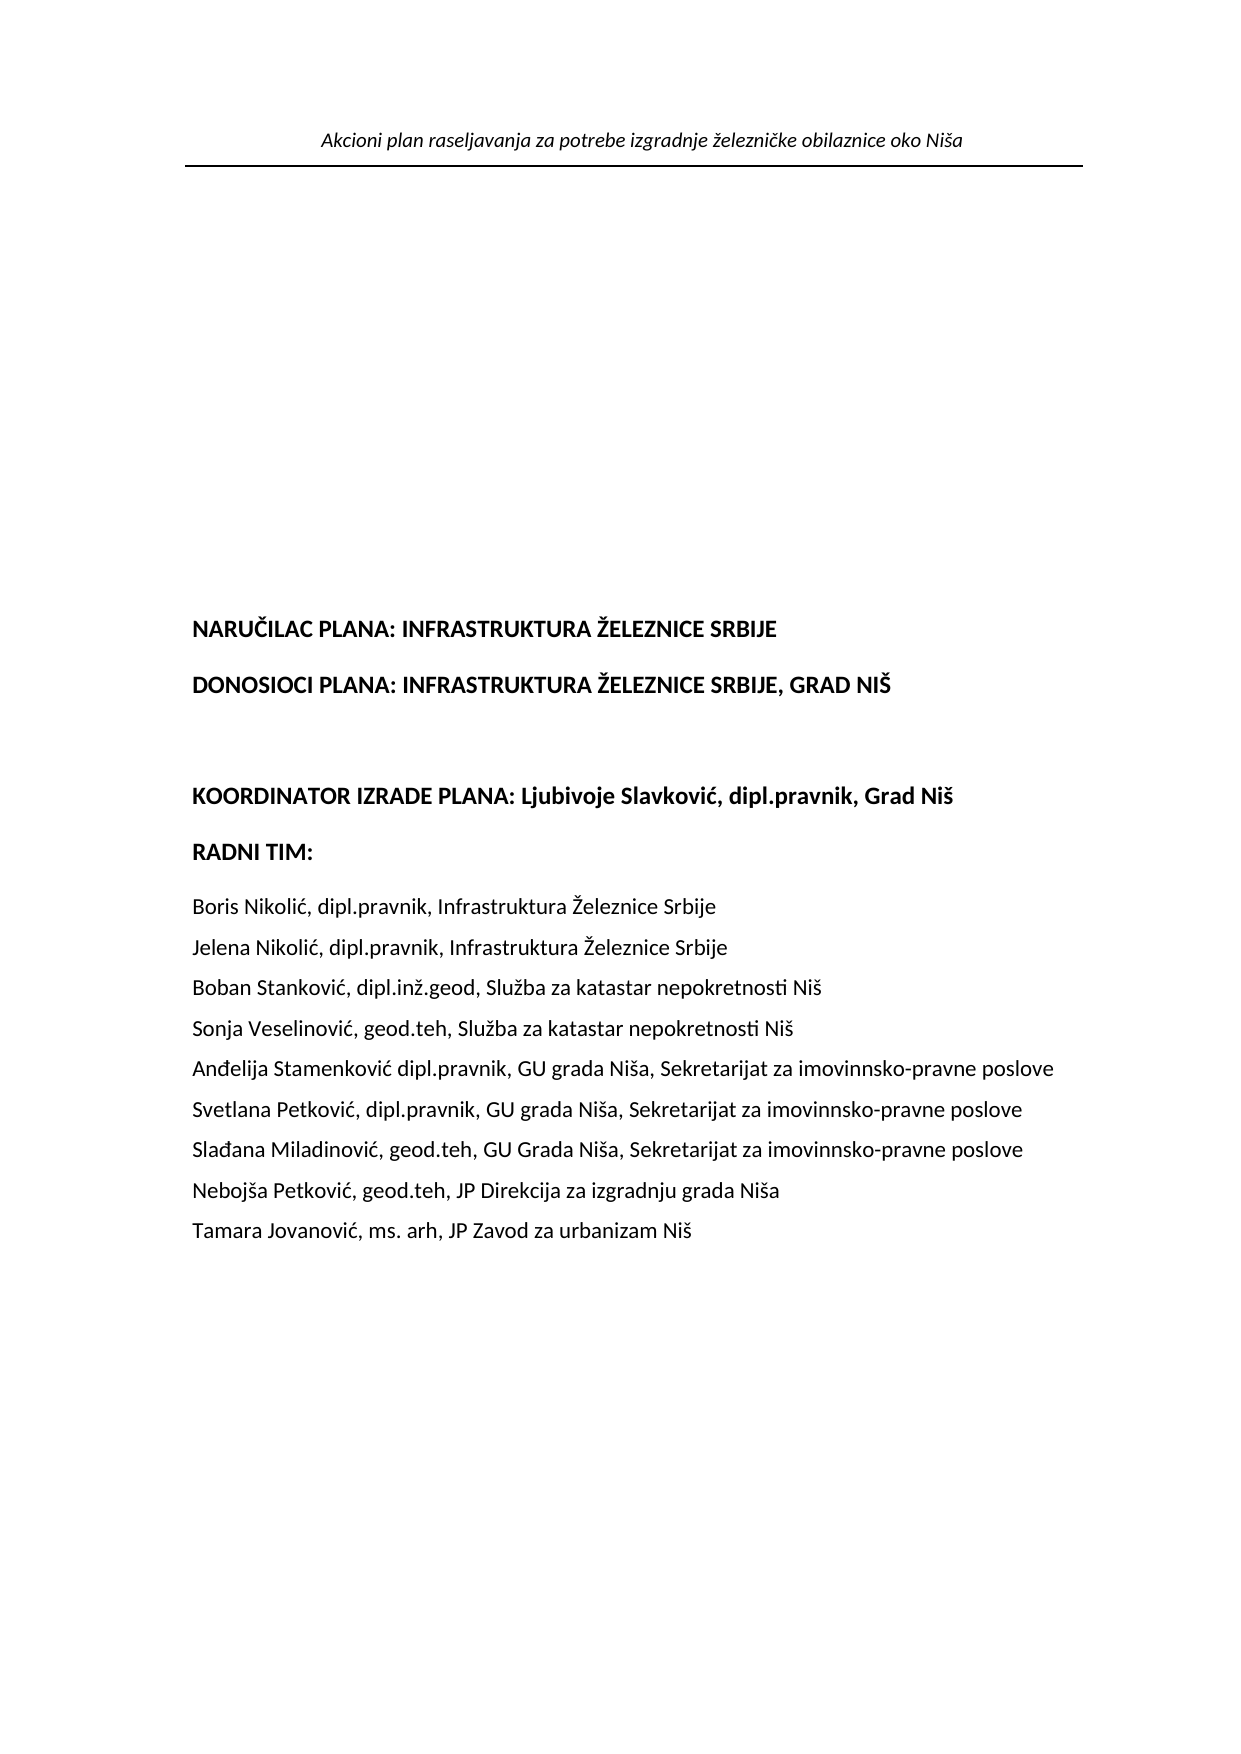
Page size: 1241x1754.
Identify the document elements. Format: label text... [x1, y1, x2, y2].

text Tamara Jovanović, ms. arh, JP Zavod za urbanizam Niš [192, 1216, 1093, 1244]
text Boris Nikolić, dipl.pravnik, Infrastruktura Železnice Srbije [192, 892, 1093, 920]
text Boban Stanković, dipl.inž.geod, Služba za katastar nepokretnosti Niš [192, 973, 1093, 1001]
text Sonja Veselinović, geod.teh, Služba za katastar nepokretnosti Niš [192, 1014, 1093, 1042]
text Svetlana Petković, dipl.pravnik, GU grada Niša, Sekretarijat za imovinnsko-pravne poslove [192, 1095, 1093, 1123]
text Slađana Miladinović, geod.teh, GU Grada Niša, Sekretarijat za imovinnsko-pravne poslove [192, 1135, 1093, 1163]
text KOORDINATOR IZRADE PLANA: Ljubivoje Slavković, dipl.pravnik, Grad Niš [192, 780, 1093, 811]
text Jelena Nikolić, dipl.pravnik, Infrastruktura Železnice Srbije [192, 933, 1093, 961]
text Nebojša Petković, geod.teh, JP Direkcija za izgradnju grada Niša [192, 1176, 1093, 1204]
text DONOSIOCI PLANA: INFRASTRUKTURA ŽELEZNICE SRBIJE, GRAD NIŠ [192, 669, 1093, 699]
text NARUČILAC PLANA: INFRASTRUKTURA ŽELEZNICE SRBIJE [192, 613, 1093, 643]
text Anđelija Stamenković dipl.pravnik, GU grada Niša, Sekretarijat za imovinnsko-pravne poslove [192, 1054, 1093, 1082]
text RADNI TIM: [192, 836, 1093, 867]
